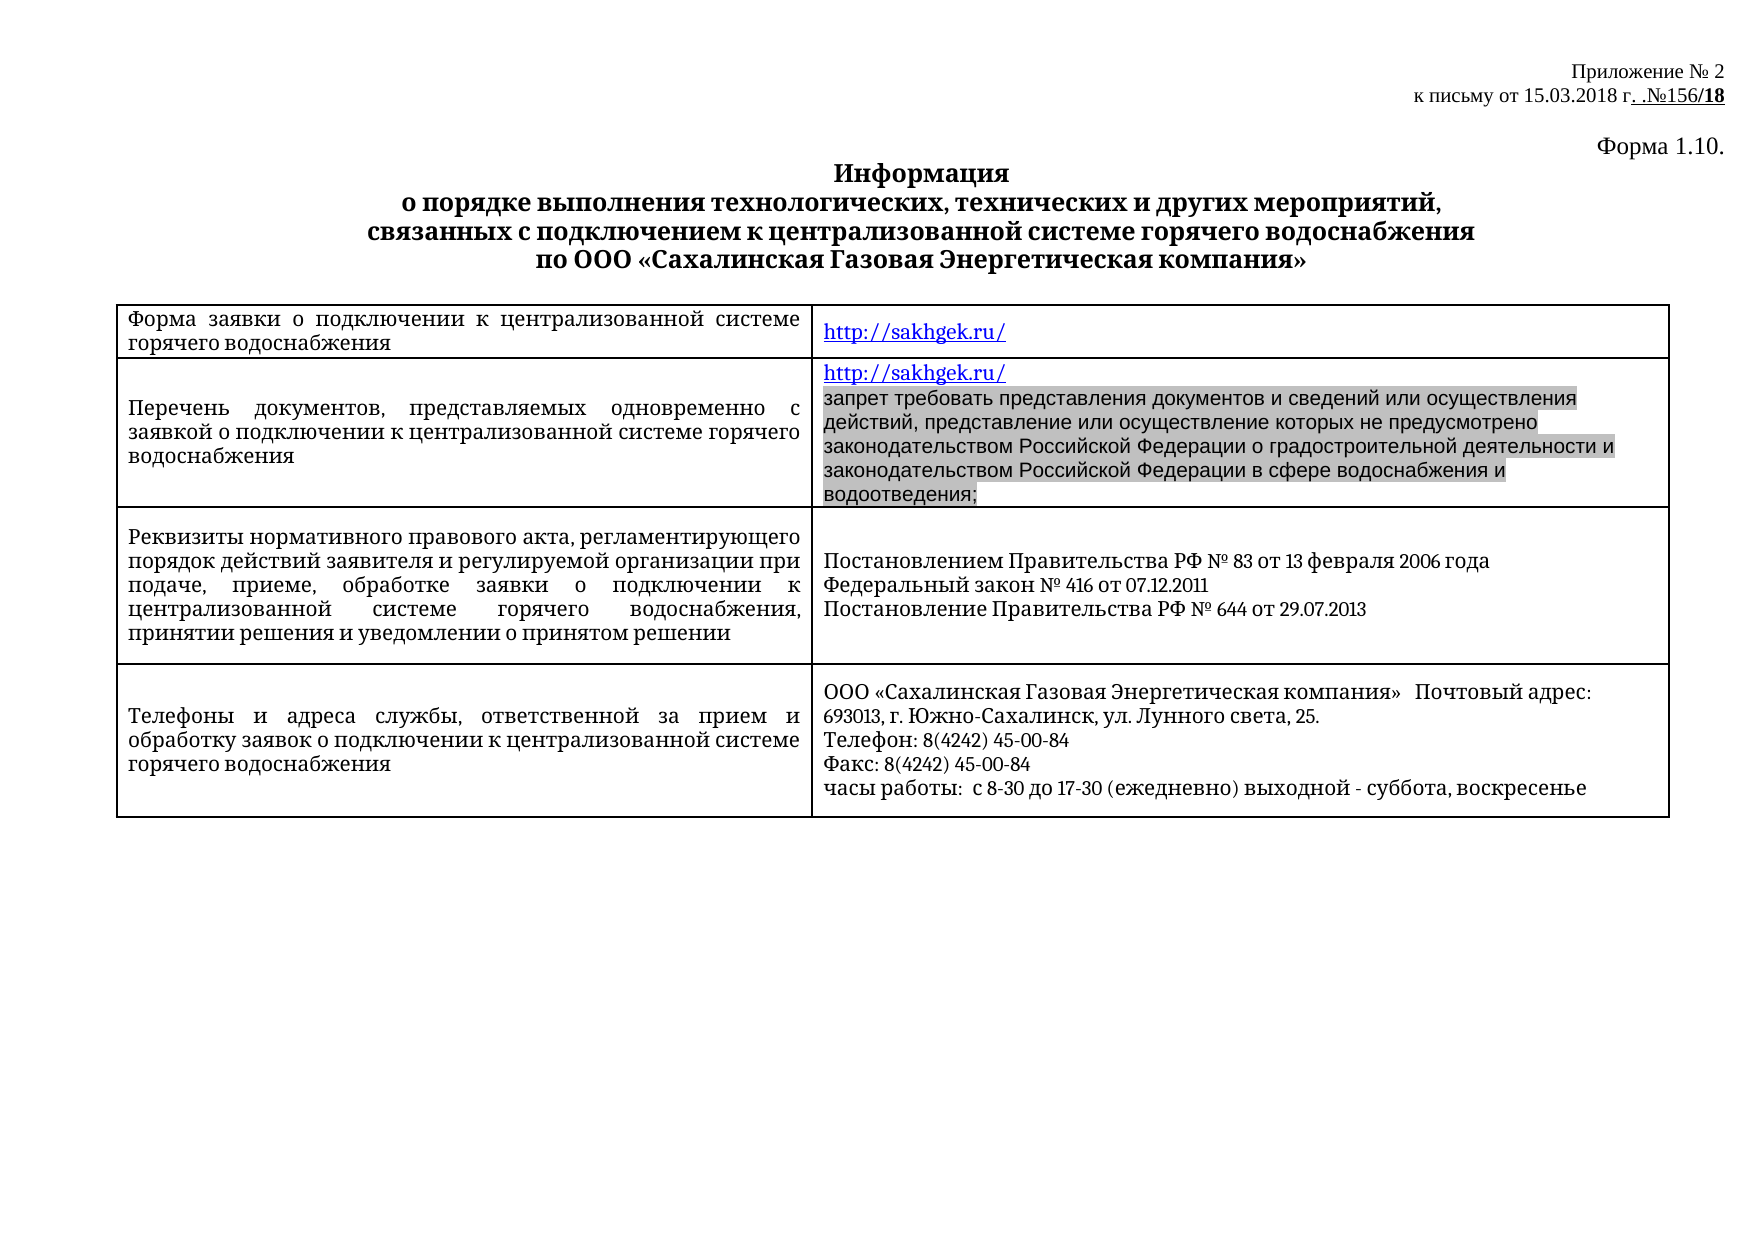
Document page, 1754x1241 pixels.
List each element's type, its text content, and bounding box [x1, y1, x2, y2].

text Информация [118, 160, 1724, 189]
table_cell http://sakhgek.ru/ запрет требовать представления документов и сведений или осуществления действий, представление или осуществление которых не предусмотрено законодательством Российской Федерации о градостроительной деятельности и законодательством Российской Федерации в сфере водоснабжения и водоотведения; [813, 359, 1668, 506]
text Форма 1.10. [118, 131, 1724, 160]
text к письму от 15.03.2018 г. .№156/18 [118, 83, 1724, 107]
text Приложение № 2 [118, 59, 1724, 83]
table_cell Перечень документов, представляемых одновременно с заявкой о подключении к централизованной системе горячего водоснабжения [118, 359, 811, 506]
table_cell ООО «Сахалинская Газовая Энергетическая компания» Почтовый адрес: 693013, г. Южно-Сахалинск, ул. Лунного света, 25. Телефон: 8(4242) 45-00-84 Факс: 8(4242) 45-00-84 часы работы: с 8-30 до 17-30 (ежедневно) выходной - суббота, воскресенье [813, 665, 1668, 816]
table_cell Реквизиты нормативного правового акта, регламентирующего порядок действий заявителя и регулируемой организации при подаче, приеме, обработке заявки о подключении к централизованной системе горячего водоснабжения, принятии решения и уведомлении о принятом решении [118, 508, 811, 663]
table_cell Постановлением Правительства РФ № 83 от 13 февраля 2006 года Федеральный закон № 416 от 07.12.2011 Постановление Правительства РФ № 644 от 29.07.2013 [813, 508, 1668, 663]
text связанных с подключением к централизованной системе горячего водоснабжения [118, 218, 1724, 246]
text о порядке выполнения технологических, технических и других мероприятий, [118, 189, 1724, 218]
table_cell Телефоны и адреса службы, ответственной за прием и обработку заявок о подключении к централизованной системе горячего водоснабжения [118, 665, 811, 816]
table_header http://sakhgek.ru/ [813, 306, 1668, 357]
table_header Форма заявки о подключении к централизованной системе горячего водоснабжения [118, 306, 811, 357]
text по ООО «Сахалинская Газовая Энергетическая компания» [118, 246, 1724, 275]
